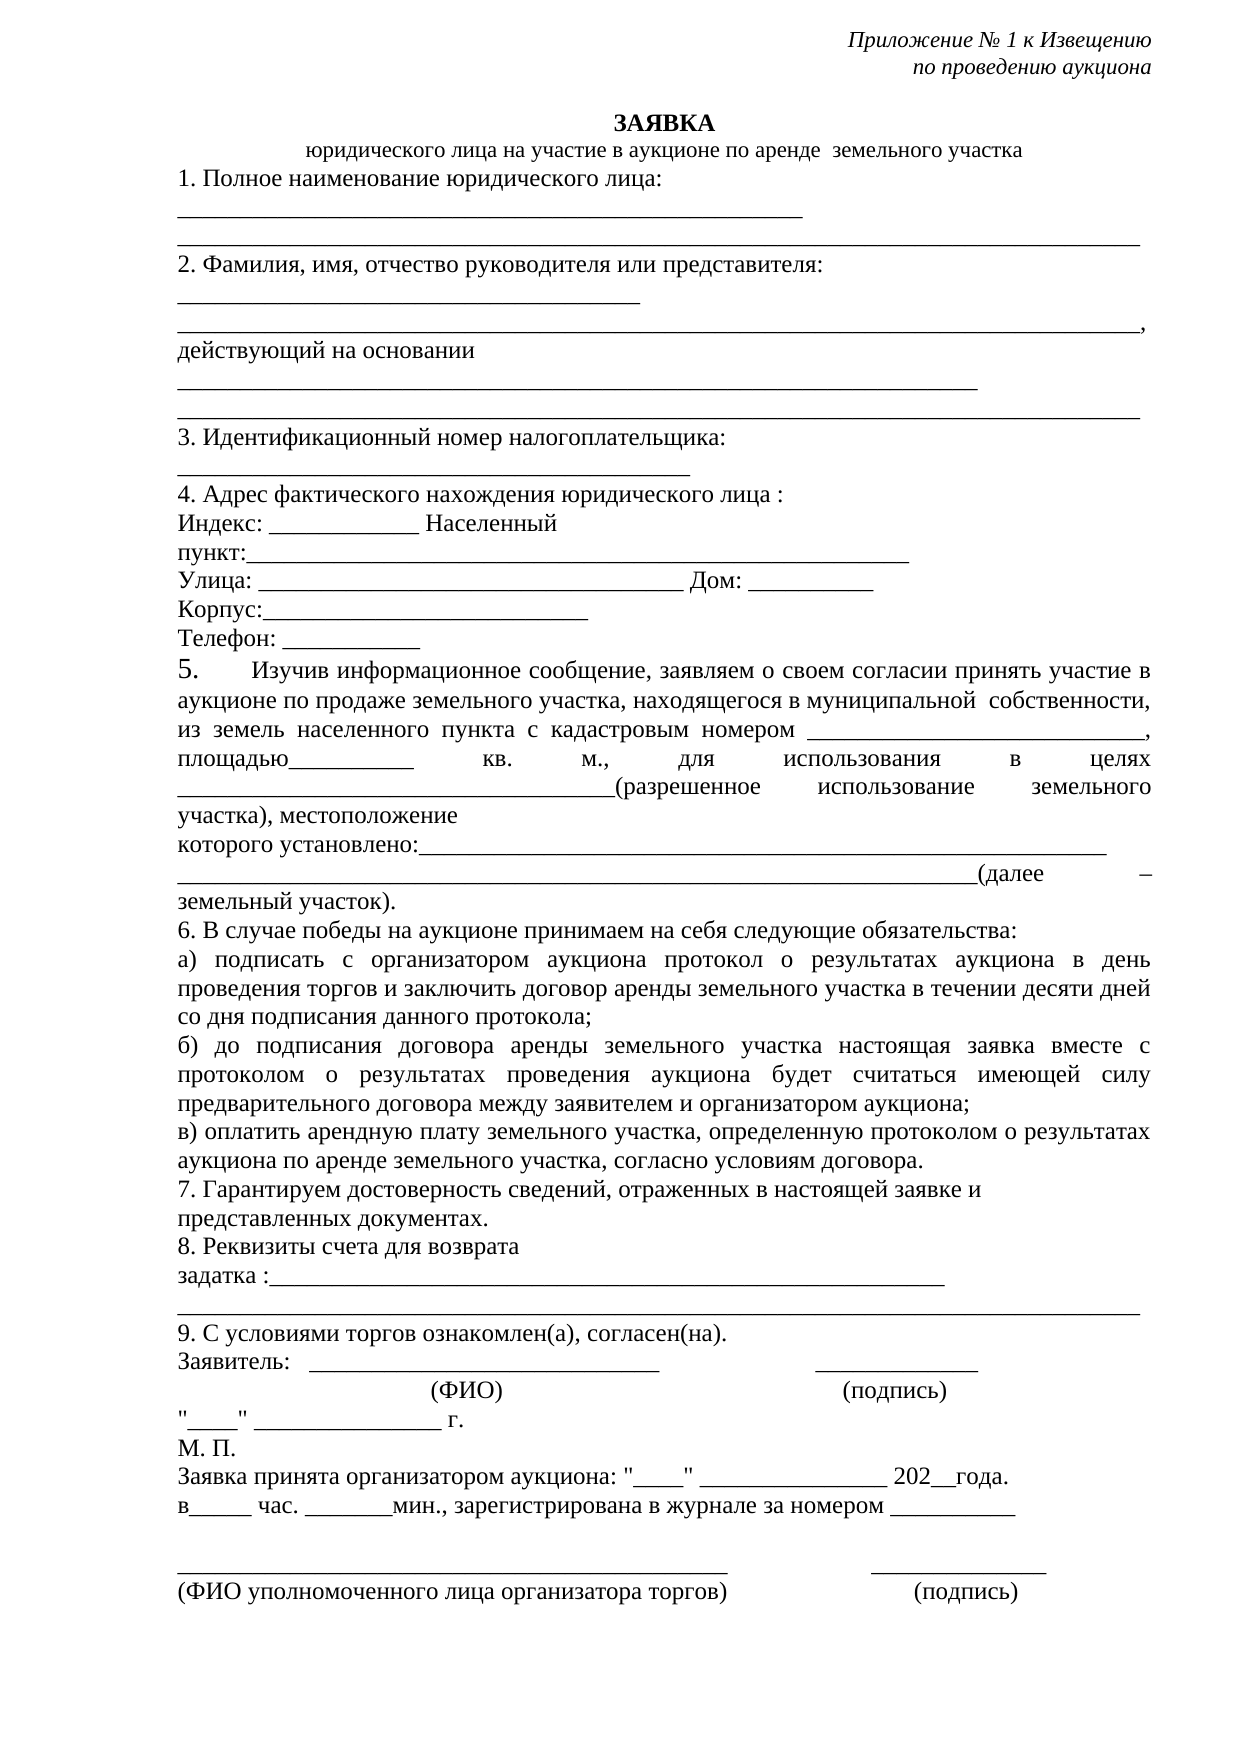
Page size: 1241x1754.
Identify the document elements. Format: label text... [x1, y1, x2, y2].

text 2. Фамилия, имя, отчество руководителя или представителя: _____________________________________ [177, 249, 1152, 307]
text 3. Идентификационный номер налогоплательщика: _________________________________________ [177, 422, 1152, 479]
text Заявитель: ____________________________ _____________ [177, 1346, 1152, 1375]
list Изучив информационное сообщение, заявляем о своем согласии принять участие в аукционе по продаже земельного участка, находящегося в муниципальной собственности, из земель населенного пункта с кадастровым номером ___________________________, площадью__________ кв. м., для использования в целях ___________________________________(разрешенное использование земельного участка), местоположение [177, 652, 1152, 829]
text 6. В случае победы на аукционе принимаем на себя следующие обязательства: [177, 915, 1152, 944]
text действующий на основании ________________________________________________________________ [177, 335, 1152, 393]
text _____________________________________________________________________________ [177, 220, 1152, 249]
text Улица: __________________________________ Дом: __________ Корпус:__________________________ [177, 565, 1152, 623]
text Телефон: ___________ [177, 623, 1152, 652]
text ________________________________________________________________(далее – земельный участок). [177, 858, 1152, 915]
text _____________________________________________________________________________ [177, 1289, 1152, 1318]
text (ФИО) (подпись) [177, 1375, 1152, 1404]
text Приложение № 1 к Извещению [177, 26, 1152, 53]
text М. П. [177, 1433, 1152, 1461]
text ____________________________________________ ______________ [177, 1548, 1152, 1576]
text 9. С условиями торгов ознакомлен(а), согласен(на). [177, 1318, 1152, 1346]
text в_____ час. _______мин., зарегистрирована в журнале за номером __________ [177, 1490, 1152, 1519]
text Индекс: ____________ Населенный пункт:_____________________________________________________ [177, 508, 1152, 565]
text по проведению аукциона [177, 53, 1152, 79]
title юридического лица на участие в аукционе по аренде земельного участка [177, 137, 1152, 163]
text а) подписать с организатором аукциона протокол о результатах аукциона в день проведения торгов и заключить договор аренды земельного участка в течении десяти дней со дня подписания данного протокола; [177, 944, 1152, 1030]
text Заявка принята организатором аукциона: "____" _______________ 202__года. [177, 1461, 1152, 1490]
text (ФИО уполномоченного лица организатора торгов) (подпись) [177, 1576, 1152, 1605]
text в) оплатить арендную плату земельного участка, определенную протоколом о результатах аукциона по аренде земельного участка, согласно условиям договора. [177, 1116, 1152, 1174]
text "____" _______________ г. [177, 1404, 1152, 1433]
text 7. Гарантируем достоверность сведений, отраженных в настоящей заявке и представленных документах. [177, 1174, 1152, 1231]
text которого установлено:_______________________________________________________ [177, 829, 1152, 858]
text _____________________________________________________________________________ [177, 393, 1152, 422]
text 4. Адрес фактического нахождения юридического лица : [177, 479, 1152, 508]
text ЗАЯВКА [177, 108, 1152, 137]
text _____________________________________________________________________________, [177, 307, 1152, 335]
text 8. Реквизиты счета для возврата задатка :______________________________________________________ [177, 1231, 1152, 1289]
text б) до подписания договора аренды земельного участка настоящая заявка вместе с протоколом о результатах проведения аукциона будет считаться имеющей силу предварительного договора между заявителем и организатором аукциона; [177, 1030, 1152, 1116]
text 1. Полное наименование юридического лица: __________________________________________________ [177, 163, 1152, 220]
